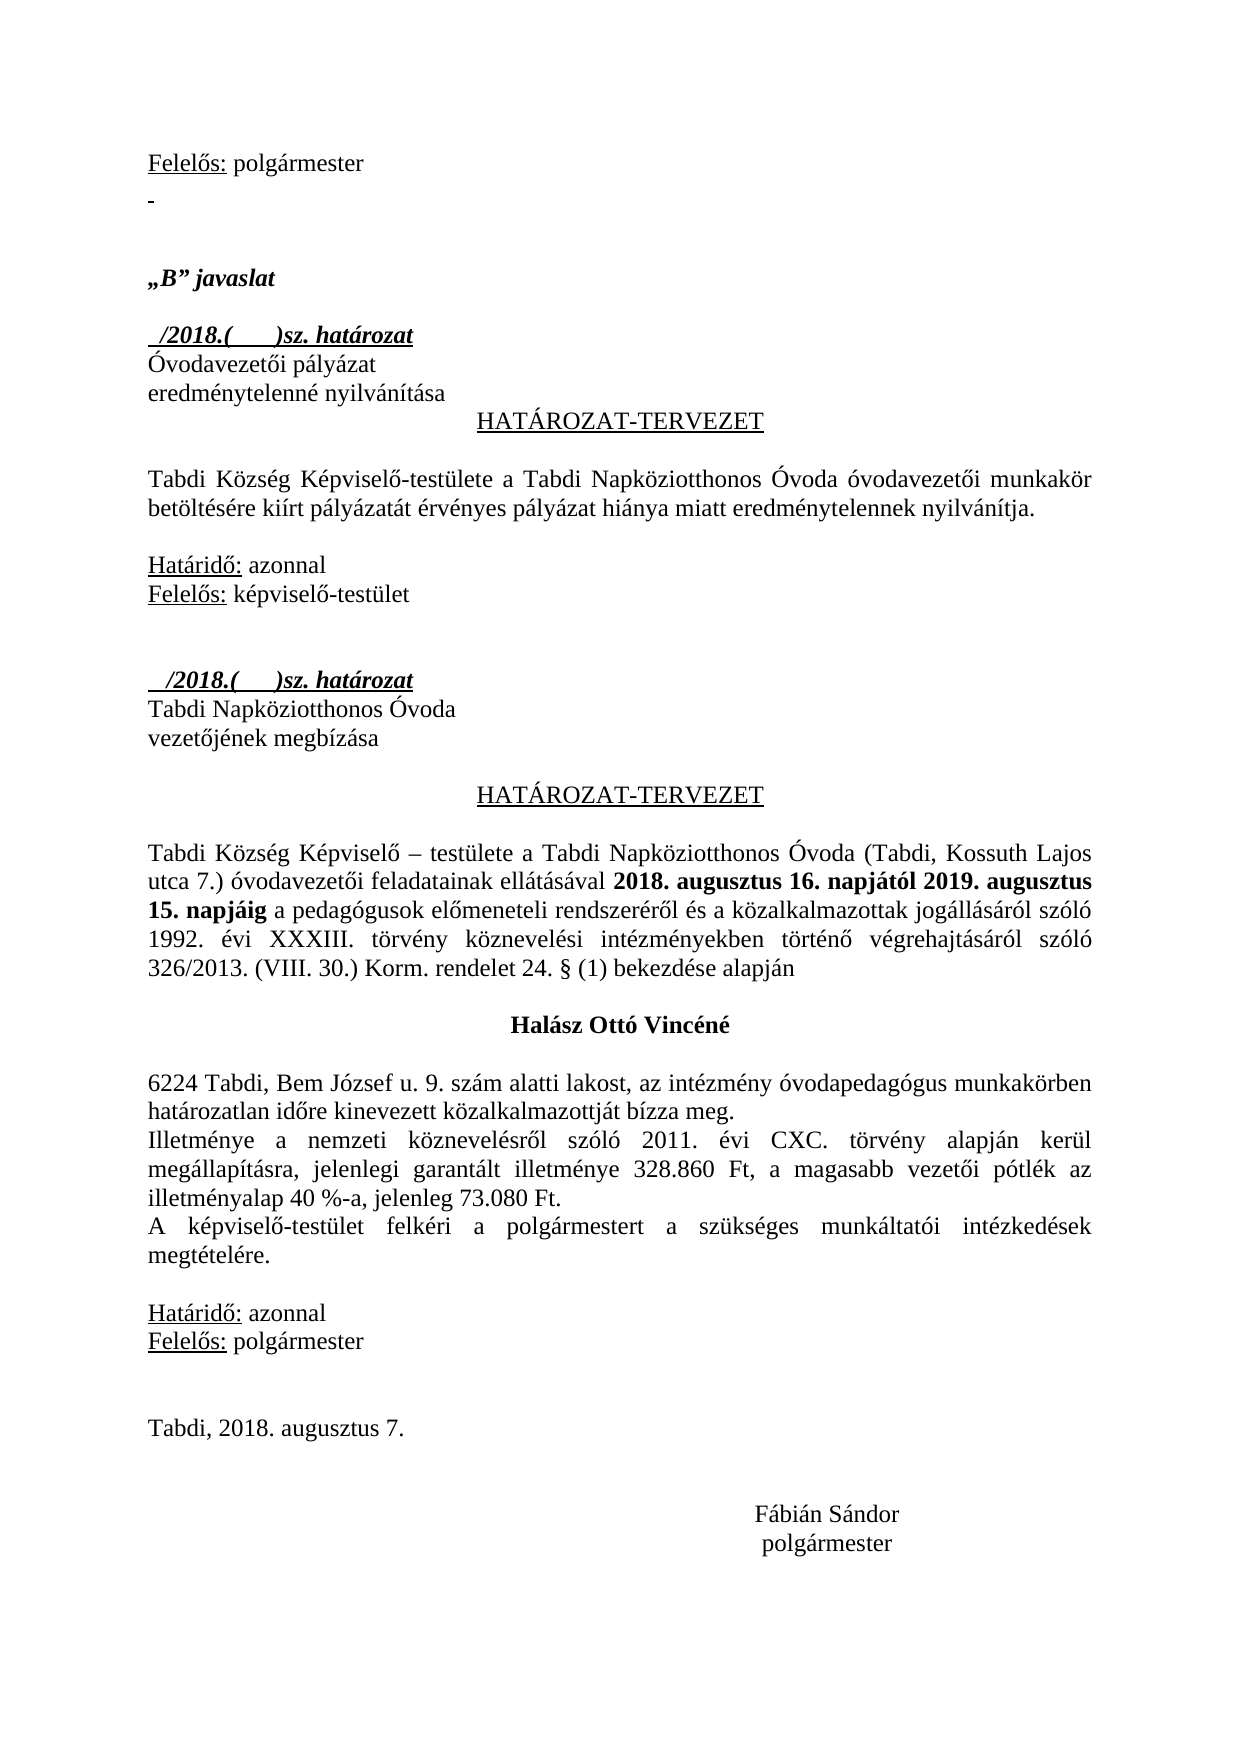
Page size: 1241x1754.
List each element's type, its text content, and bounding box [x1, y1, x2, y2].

text A képviselő-testület felkéri a polgármestert a szükséges munkáltatói intézkedések megtételére. [148, 1211, 1093, 1269]
text Tabdi, 2018. augusztus 7. [148, 1413, 1093, 1441]
text Felelős: polgármester [148, 148, 1093, 176]
text Illetménye a nemzeti köznevelésről szóló 2011. évi CXC. törvény alapján kerül megállapításra, jelenlegi garantált illetménye 328.860 Ft, a magasabb vezetői pótlék az illetményalap 40 %-a, jelenleg 73.080 Ft. [148, 1125, 1093, 1211]
text Határidő: azonnal [148, 1298, 1093, 1326]
text Óvodavezetői pályázat eredménytelenné nyilvánítása [148, 349, 523, 406]
text Felelős: polgármester [148, 1326, 1093, 1355]
text Tabdi Község Képviselő-testülete a Tabdi Napköziotthonos Óvoda óvodavezetői munkakör betöltésére kiírt pályázatát érvényes pályázat hiánya miatt eredménytelennek nyilvánítja. [148, 464, 1093, 521]
text HATÁROZAT-TERVEZET [148, 406, 1093, 435]
text Tabdi Község Képviselő – testülete a Tabdi Napköziotthonos Óvoda (Tabdi, Kossuth Lajos utca 7.) óvodavezetői feladatainak ellátásával 2018. augusztus 16. napjától 2019. augusztus 15. napjáig a pedagógusok előmeneteli rendszeréről és a közalkalmazottak jogállásáról szóló 1992. évi XXXIII. törvény köznevelési intézményekben történő végrehajtásáról szóló 326/2013. (VIII. 30.) Korm. rendelet 24. § (1) bekezdése alapján [148, 838, 1093, 981]
text 6224 Tabdi, Bem József u. 9. szám alatti lakost, az intézmény óvodapedagógus munkakörben határozatlan időre kinevezett közalkalmazottját bízza meg. [148, 1068, 1093, 1125]
text Fábián Sándor [148, 1499, 1093, 1528]
text /2018.( )sz. határozat [148, 665, 1093, 694]
text „B” javaslat [148, 263, 523, 291]
text /2018.( )sz. határozat [148, 320, 523, 349]
text Tabdi Napköziotthonos Óvoda [148, 694, 579, 723]
text Halász Ottó Vincéné [148, 1010, 1093, 1039]
text polgármester [148, 1528, 1093, 1556]
text HATÁROZAT-TERVEZET [148, 780, 1093, 809]
text Határidő: azonnal [148, 550, 1093, 579]
text vezetőjének megbízása [148, 723, 579, 751]
text Felelős: képviselő-testület [148, 579, 1093, 608]
